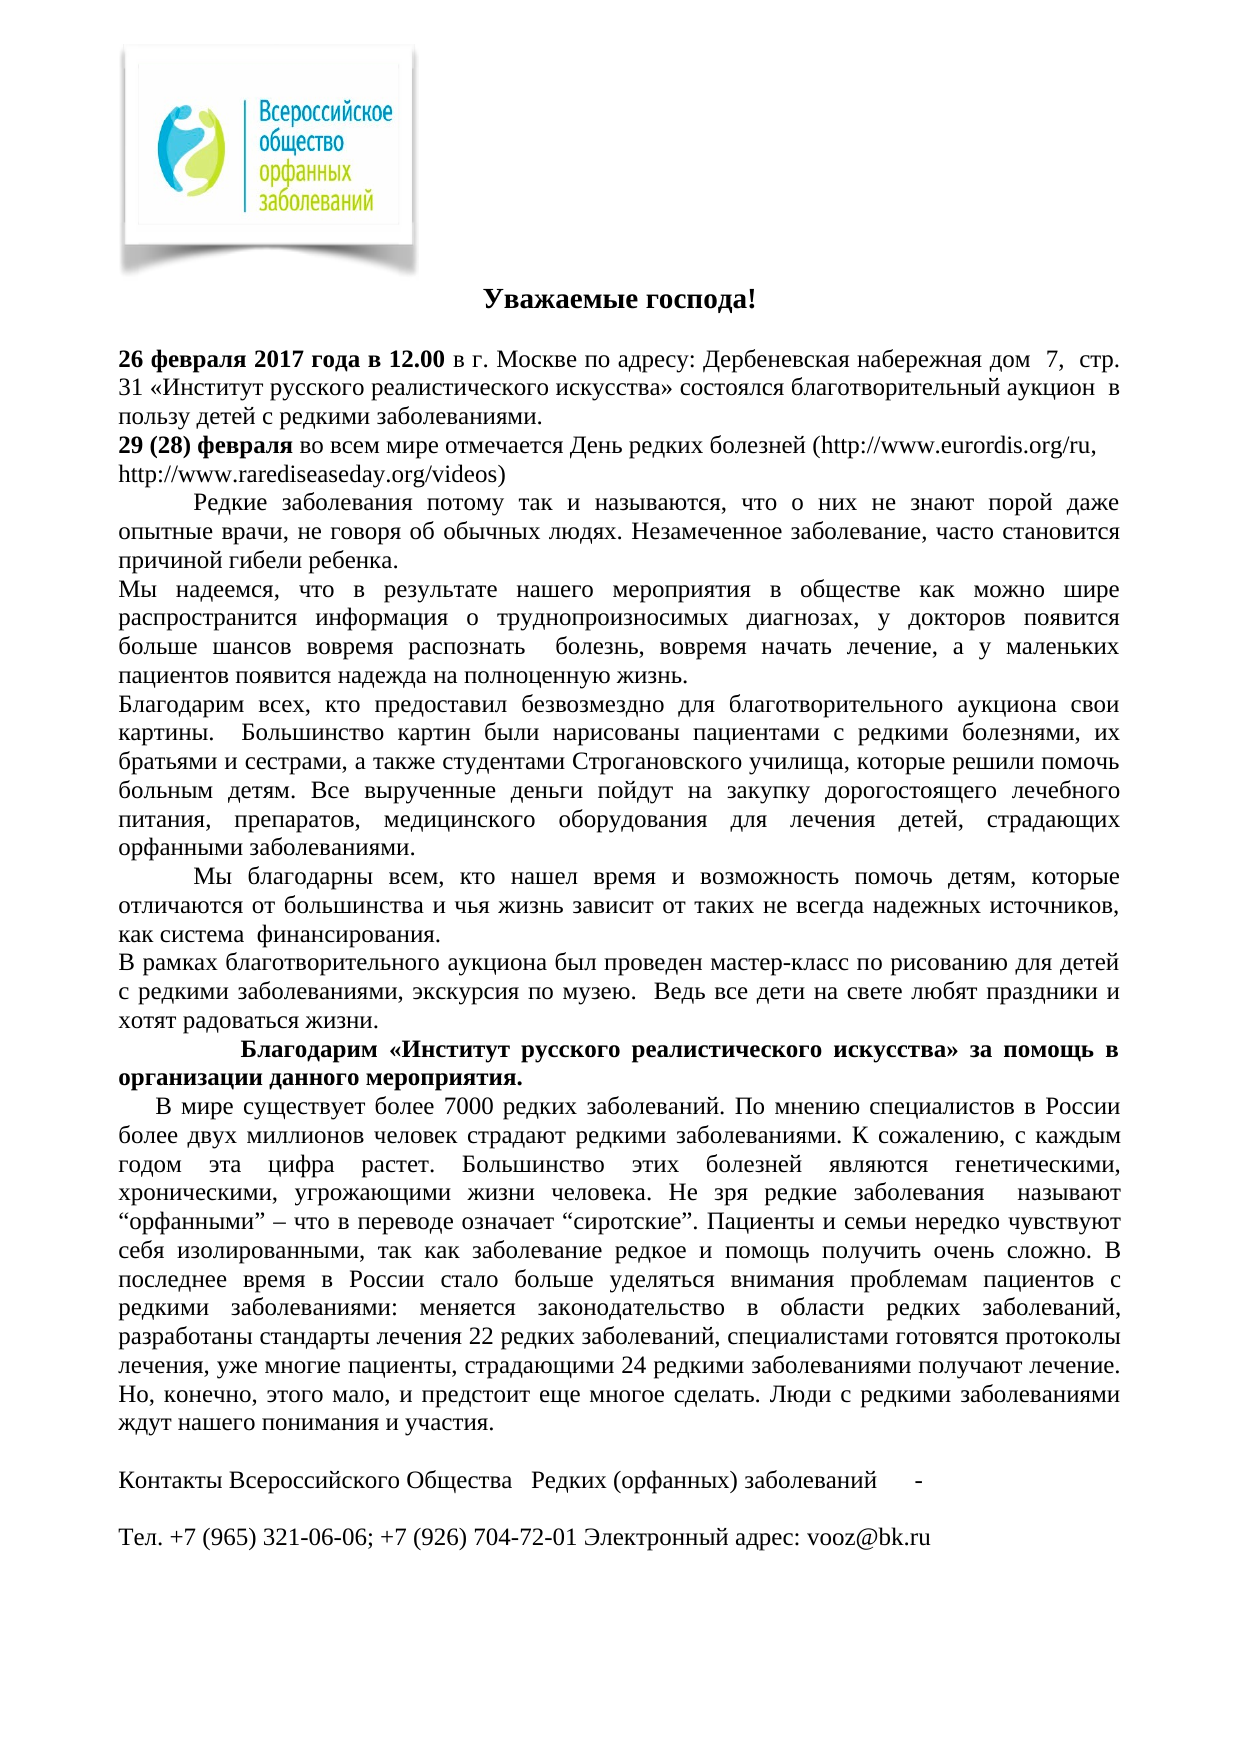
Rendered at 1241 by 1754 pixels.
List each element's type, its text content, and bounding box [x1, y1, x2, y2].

text 26 февраля 2017 года в 12.00 в г. Москве по адресу: Дербеневская набережная дом 7, стр. 31 «Институт русского реалистического искусства» состоялся благотворительный аукцион в пользу детей с редкими заболеваниями. [118, 344, 1121, 430]
text Уважаемые господа! [118, 281, 1121, 315]
text Мы надеемся, что в результате нашего мероприятия в обществе как можно шире распространится информация о труднопроизносимых диагнозах, у докторов появится больше шансов вовремя распознать болезнь, вовремя начать лечение, а у маленьких пациентов появится надежда на полноценную жизнь. [118, 574, 1121, 689]
text Мы благодарны всем, кто нашел время и возможность помочь детям, которые отличаются от большинства и чья жизнь зависит от таких не всегда надежных источников, как система финансирования. [118, 861, 1121, 947]
text В рамках благотворительного аукциона был проведен мастер-класс по рисованию для детей с редкими заболеваниями, экскурсия по музею. Ведь все дети на свете любят праздники и хотят радоваться жизни. [118, 947, 1121, 1034]
text В мире существует более 7000 редких заболеваний. По мнению специалистов в России более двух миллионов человек страдают редкими заболеваниями. К сожалению, с каждым годом эта цифра растет. Большинство этих болезней являются генетическими, хроническими, угрожающими жизни человека. Не зря редкие заболевания называют “орфанными” – что в переводе означает “сиротские”. Пациенты и семьи нередко чувствуют себя изолированными, так как заболевание редкое и помощь получить очень сложно. В последнее время в России стало больше уделяться внимания проблемам пациентов с редкими заболеваниями: меняется законодательство в области редких заболеваний, разработаны стандарты лечения 22 редких заболеваний, специалистами готовятся протоколы лечения, уже многие пациенты, страдающими 24 редкими заболеваниями получают лечение. Но, конечно, этого мало, и предстоит еще многое сделать. Люди с редкими заболеваниями ждут нашего понимания и участия. [118, 1091, 1122, 1436]
text Контакты Всероссийского Общества Редких (орфанных) заболеваний - [118, 1465, 1122, 1494]
text Благодарим всех, кто предоставил безвозмездно для благотворительного аукциона свои картины. Большинство картин были нарисованы пациентами с редкими болезнями, их братьями и сестрами, а также студентами Строгановского училища, которые решили помочь больным детям. Все вырученные деньги пойдут на закупку дорогостоящего лечебного питания, препаратов, медицинского оборудования для лечения детей, страдающих орфанными заболеваниями. [118, 689, 1121, 861]
picture [119, 44, 419, 281]
text Редкие заболевания потому так и называются, что о них не знают порой даже опытные врачи, не говоря об обычных людях. Незамеченное заболевание, часто становится причиной гибели ребенка. [118, 487, 1121, 574]
text Тел. +7 (965) 321-06-06; +7 (926) 704-72-01 Электронный адрес: vooz@bk.ru [118, 1522, 1122, 1551]
text 29 (28) февраля во всем мире отмечается День редких болезней (http://www.eurordis.org/ru, http://www.rarediseaseday.org/videos) [118, 430, 1121, 487]
text Благодарим «Институт русского реалистического искусства» за помощь в организации данного мероприятия. [118, 1034, 1121, 1091]
